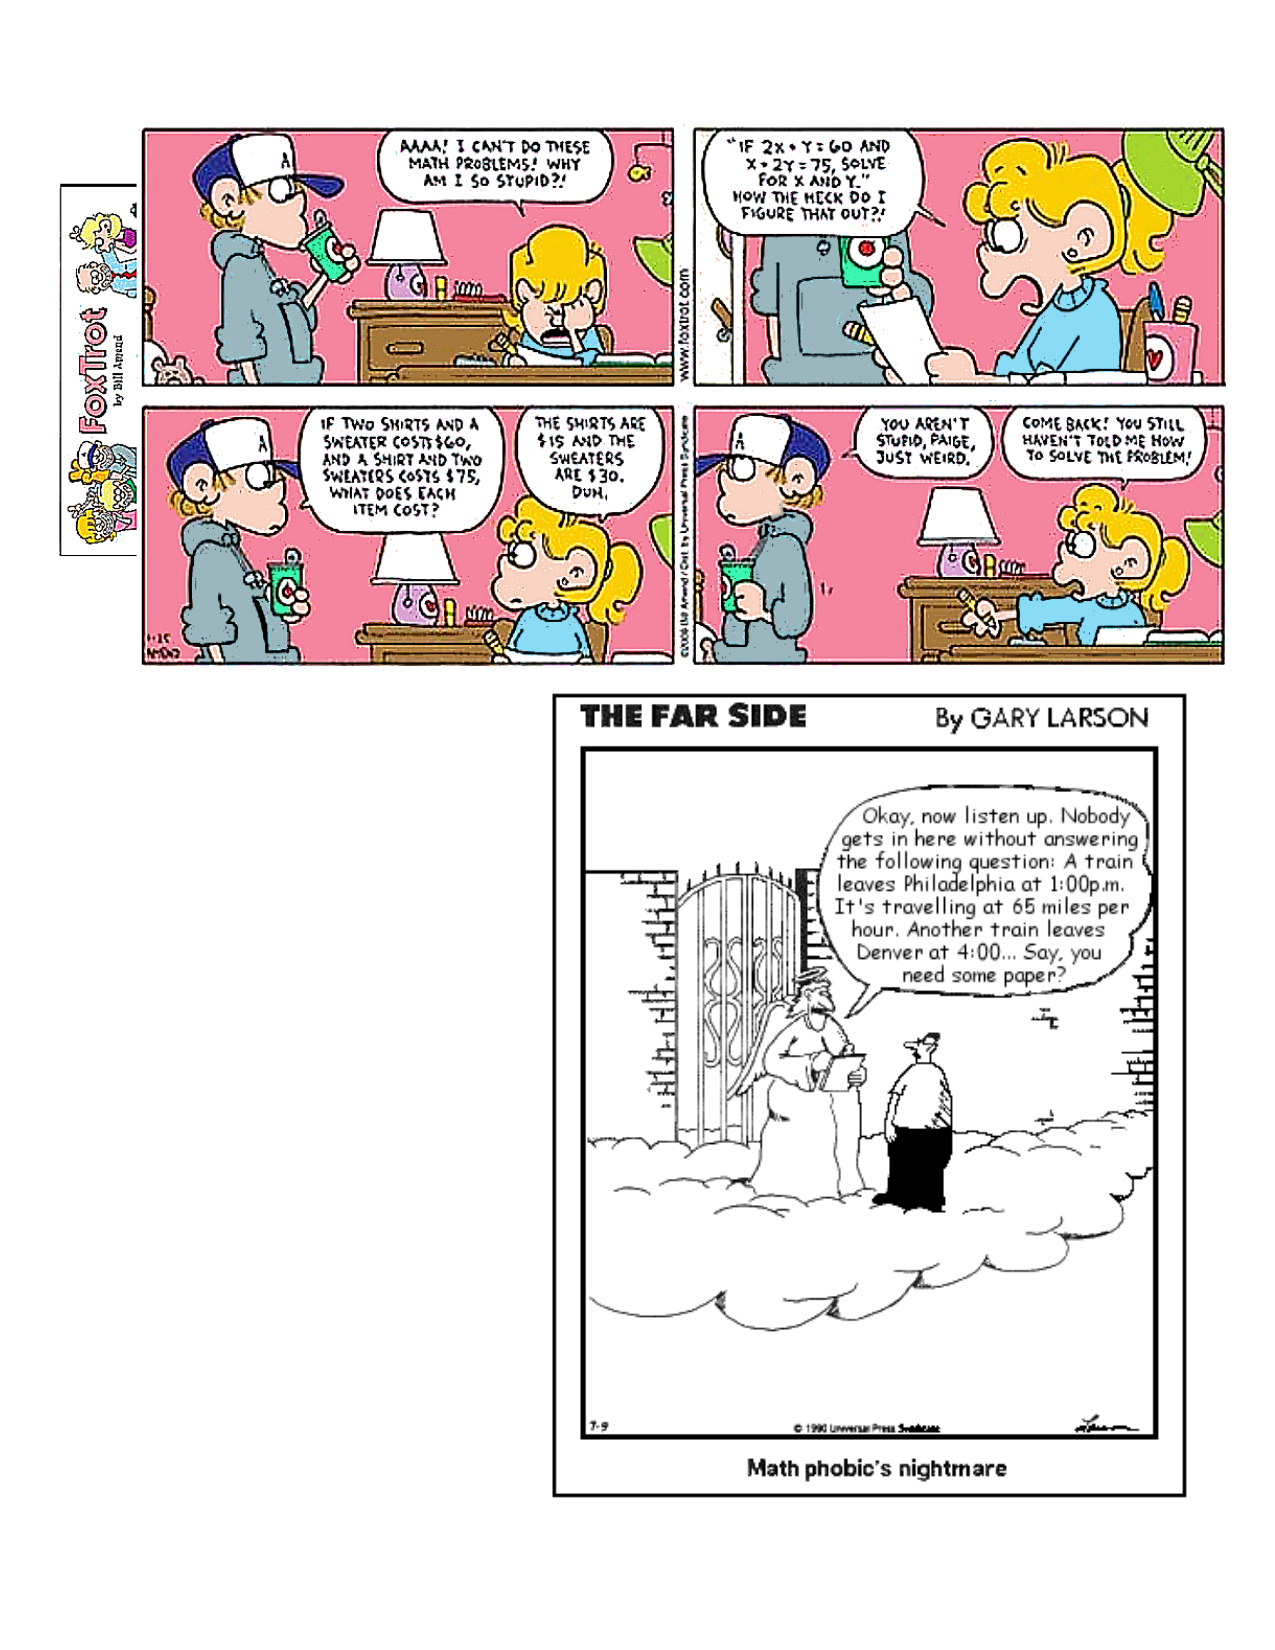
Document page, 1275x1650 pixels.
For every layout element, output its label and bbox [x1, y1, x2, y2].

picture [532, 682, 1225, 1508]
picture [54, 120, 1228, 669]
